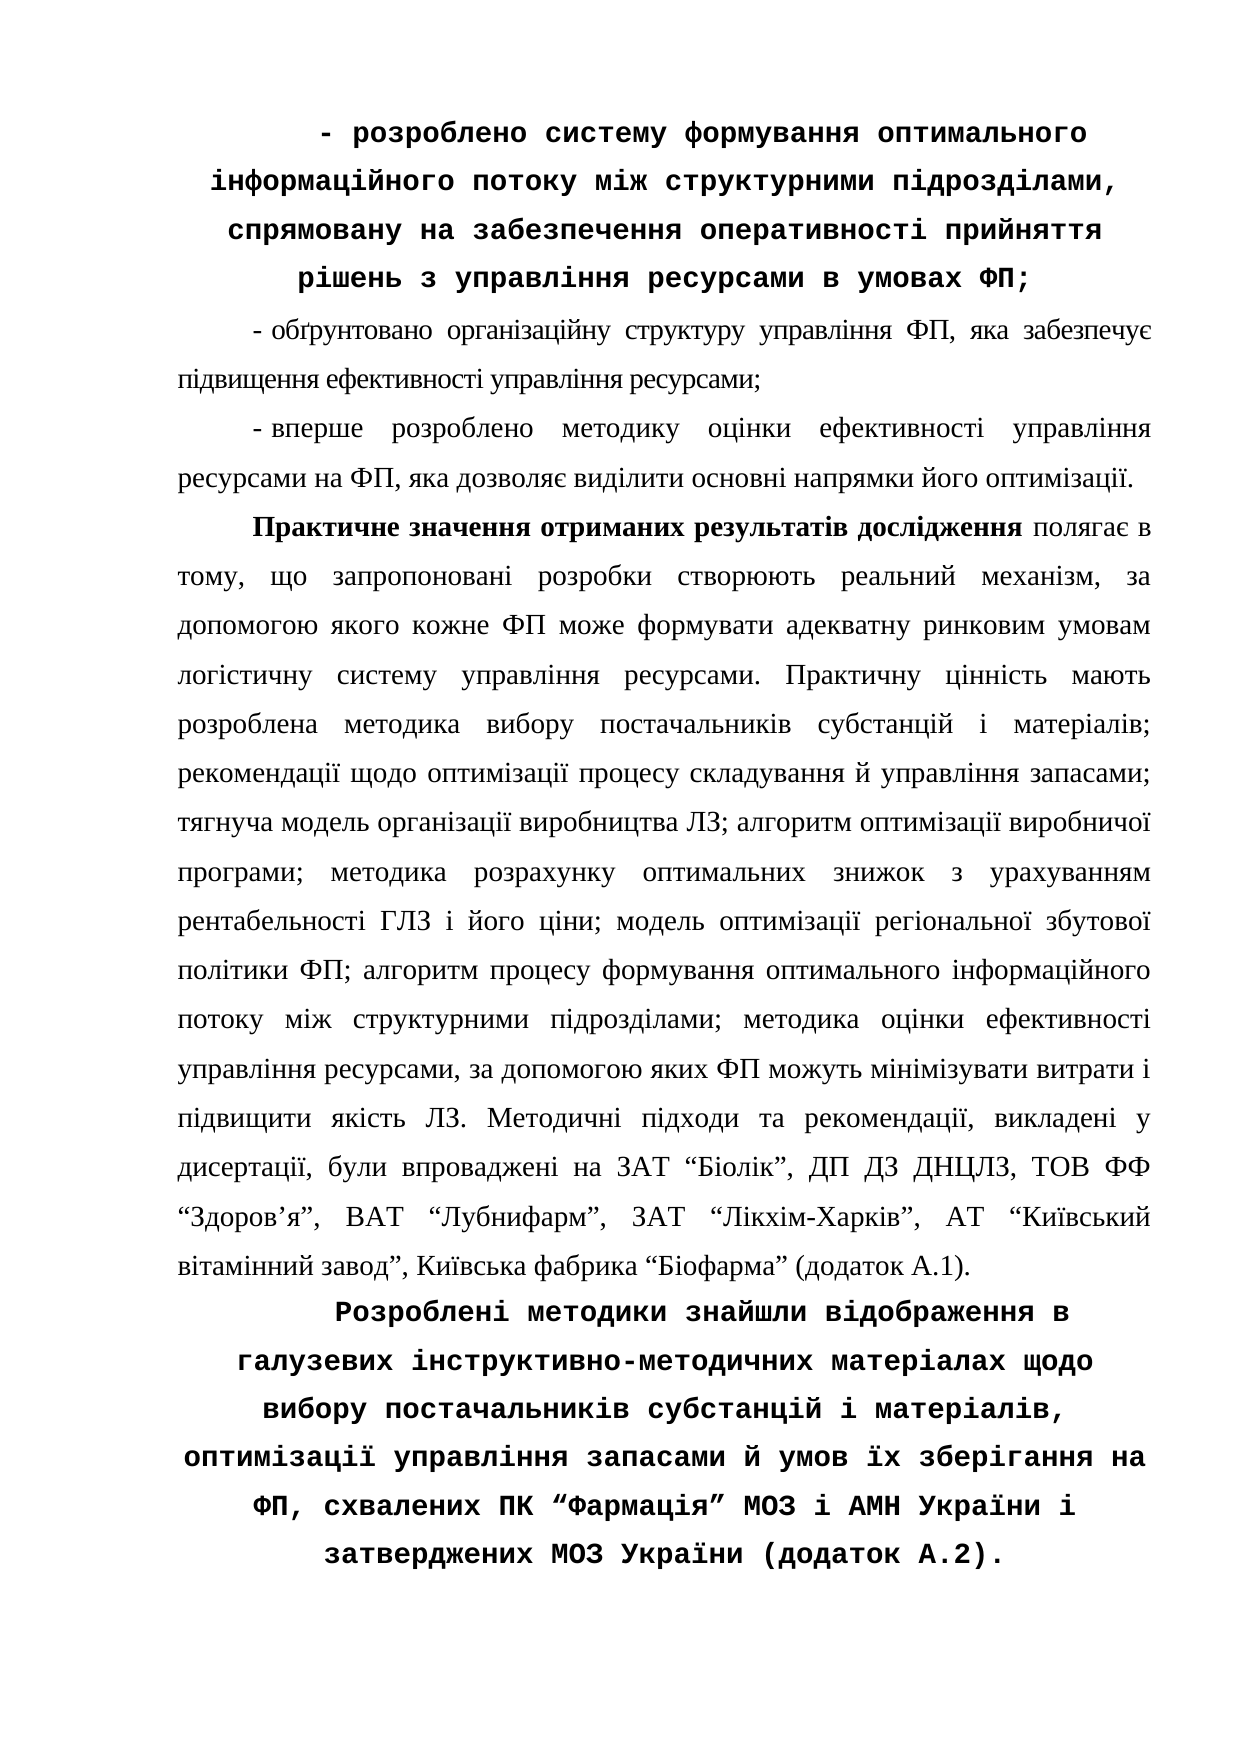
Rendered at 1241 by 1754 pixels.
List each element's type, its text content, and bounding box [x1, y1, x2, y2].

list обґрунтовано організаційну структуру управління ФП, яка забезпечує підвищення ефективності управління ресурсами; [177, 312, 1152, 395]
text - розроблено систему формування оптимального інформаційного потоку між структурними підрозділами, спрямовану на забезпечення оперативності прийняття рішень з управління ресурсами в умовах ФП; [177, 118, 1152, 296]
text Практичне значення отриманих результатів дослідження полягає в тому, що запропоновані розробки створюють реальний механізм, за допомогою якого кожне ФП може формувати адекватну ринковим умовам логістичну систему управління ресурсами. Практичну цінність мають розроблена методика вибору постачальників субстанцій і матеріалів; рекомендації щодо оптимізації процесу складування й управління запасами; тягнуча модель організації виробництва ЛЗ; алгоритм оптимізації виробничої програми; методика розрахунку оптимальних знижок з урахуванням рентабельності ГЛЗ і його ціни; модель оптимізації регіональної збутової політики ФП; алгоритм процесу формування оптимального інформаційного потоку між структурними підрозділами; методика оцінки ефективності управління ресурсами, за допомогою яких ФП можуть мінімізувати витрати і підвищити якість ЛЗ. Методичні підходи та рекомендації, викладені у дисертації, були впроваджені на ЗАТ “Біолік”, ДП ДЗ ДНЦЛЗ, ТОВ ФФ “Здоров’я”, ВАТ “Лубнифарм”, ЗАТ “Лікхім-Харків”, АТ “Київський вітамінний завод”, Київська фабрика “Біофарма” (додаток А.1). [177, 509, 1152, 1282]
text Розроблені методики знайшли відображення в галузевих інструктивно-методичних матеріалах щодо вибору постачальників субстанцій і матеріалів, оптимізації управління запасами й умов їх зберігання на ФП, схвалених ПК “Фармація” МОЗ і АМН України і затверджених МОЗ України (додаток А.2). [177, 1297, 1152, 1572]
list вперше розроблено методику оцінки ефективності управління ресурсами на ФП, яка дозволяє виділити основні напрямки його оптимізації. [177, 410, 1152, 493]
